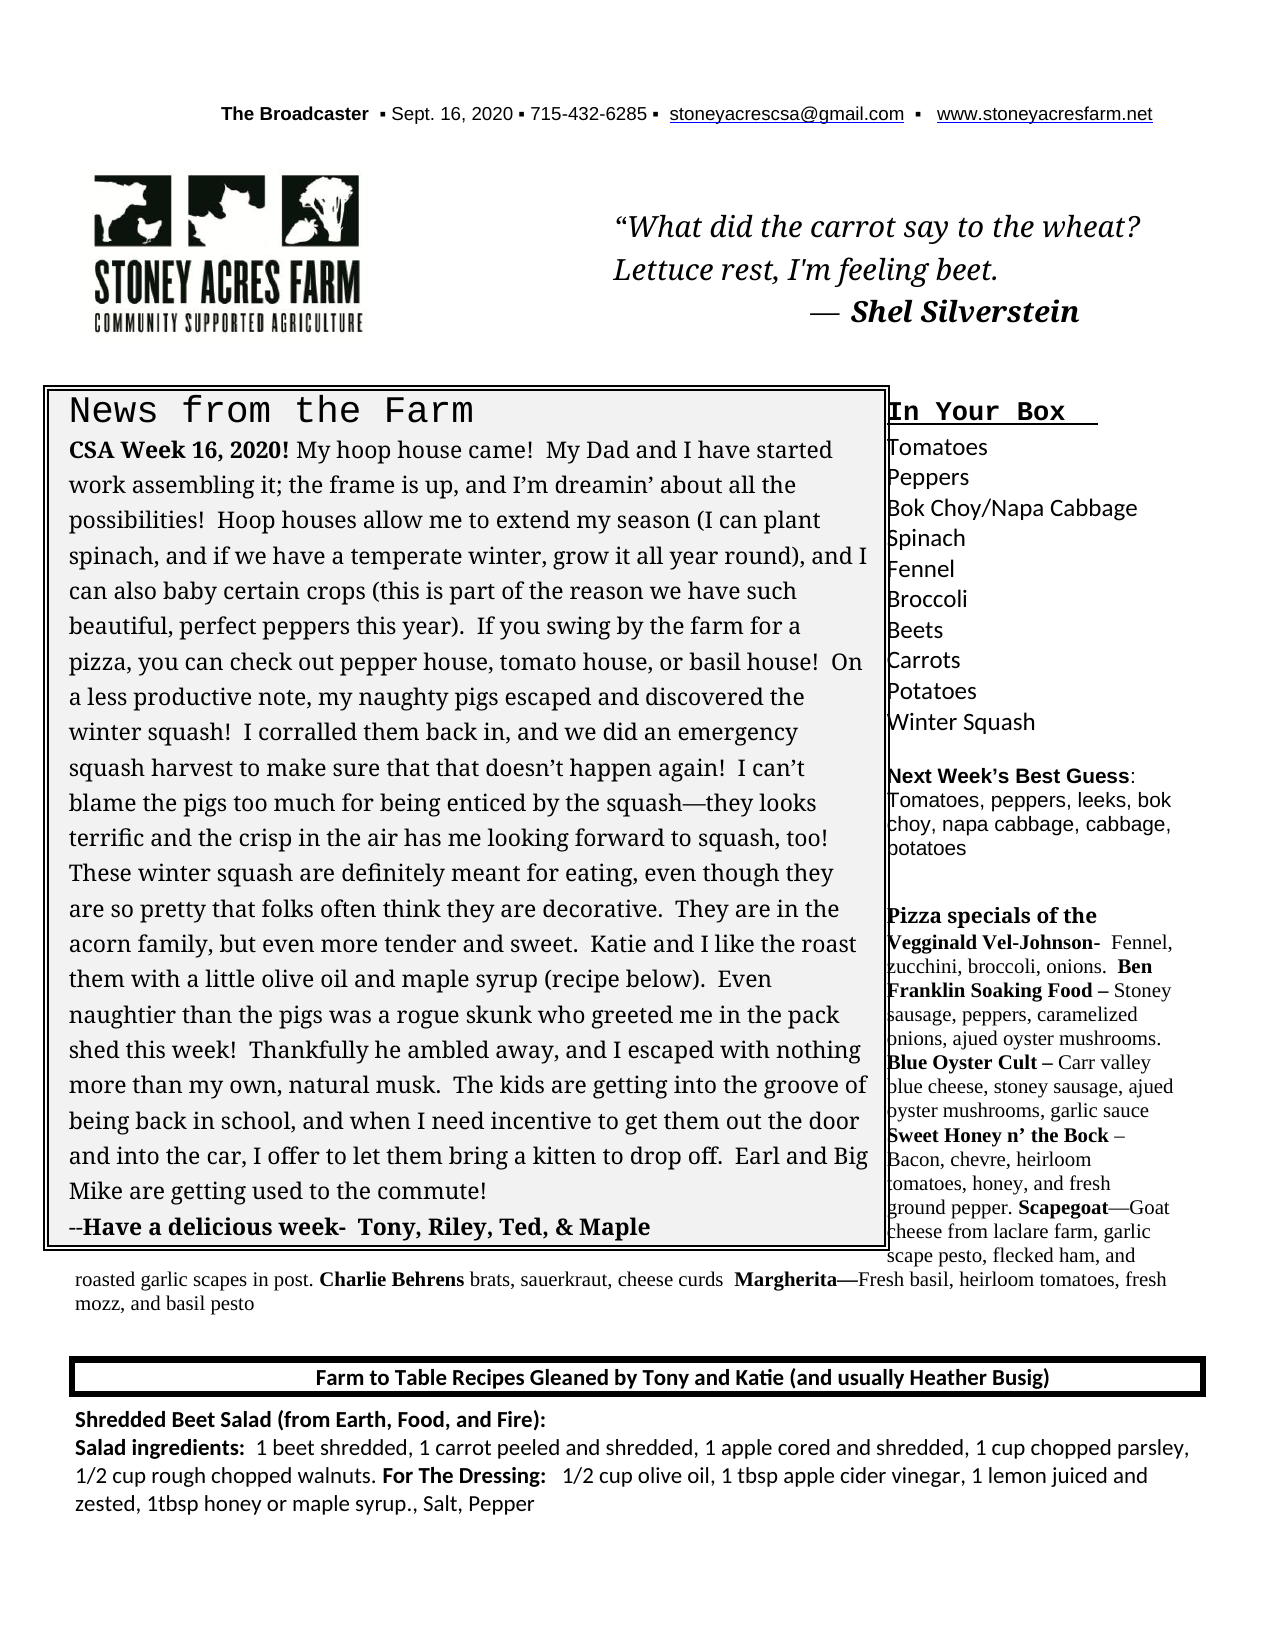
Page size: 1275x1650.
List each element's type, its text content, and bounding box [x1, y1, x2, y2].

text “What did the carrot say to the wheat? Lettuce rest, I'm feeling beet. ― Shel Silverstein [370, 206, 1200, 331]
text Pizza specials of the Vegginald Vel-Johnson- Fennel, zucchini, broccoli, onions. Ben Franklin Soaking Food – Stoney sausage, peppers, caramelized onions, ajued oyster mushrooms. Blue Oyster Cult – Carr valley blue cheese, stoney sausage, ajued oyster mushrooms, garlic sauce Sweet Honey n’ the Bock – Bacon, chevre, heirloom tomatoes, honey, and fresh ground pepper. Scapegoat—Goat cheese from laclare farm, garlic scape pesto, flecked ham, and roasted garlic scapes in post. Charlie Behrens brats, sauerkraut, cheese curds Margherita—Fresh basil, heirloom tomatoes, fresh mozz, and basil pesto [75, 902, 1174, 1315]
text In Your Box [890, 398, 1113, 429]
text Farm to Table Recipes Gleaned by Tony and Katie (and usually Heather Busig) [75, 1363, 1200, 1391]
picture [83, 164, 370, 341]
text Spinach [890, 523, 1200, 553]
text Carrots [890, 645, 1200, 675]
text Broccoli [890, 584, 1200, 614]
text The Broadcaster ▪ Sept. 16, 2020 ▪ 715-432-6285 ▪ stoneyacrescsa@gmail.com ▪ www.stoneyacresfarm.net [221, 103, 1200, 148]
text Bok Choy/Napa Cabbage [890, 492, 1200, 523]
text Salad ingredients: 1 beet shredded, 1 carrot peeled and shredded, 1 apple cored and shredded, 1 cup chopped parsley, 1/2 cup rough chopped walnuts. For The Dressing: 1/2 cup olive oil, 1 tbsp apple cider vinegar, 1 lemon juiced and zested, 1tbsp honey or maple syrup., Salt, Pepper [75, 1433, 1200, 1517]
text Tomatoes [890, 431, 1200, 462]
text Beets [890, 614, 1200, 645]
text Peppers [890, 462, 1200, 492]
text Next Week’s Best Guess: Tomatoes, peppers, leeks, bok choy, napa cabbage, cabbage, potatoes [890, 764, 1174, 860]
text Shredded Beet Salad (from Earth, Food, and Fire): [75, 1405, 1200, 1433]
text Fennel [890, 553, 1200, 584]
table_header News from the Farm CSA Week 16, 2020! My hoop house came! My Dad and I have started work assembling it; the frame is up, and I’m dreamin’ about all the possibilities! Hoop houses allow me to extend my season (I can plant spinach, and if we have a temperate winter, grow it all year round), and I can also baby certain crops (this is part of the reason we have such beautiful, perfect peppers this year). If you swing by the farm for a pizza, you can check out pepper house, tomato house, or basil house! On a less productive note, my naughty pigs escaped and discovered the winter squash! I corralled them back in, and we did an emergency squash harvest to make sure that that doesn’t happen again! I can’t blame the pigs too much for being enticed by the squash—they looks terrific and the crisp in the air has me looking forward to squash, too! These winter squash are definitely meant for eating, even though they are so pretty that folks often think they are decorative. They are in the acorn family, but even more tender and sweet. Katie and I like the roast them with a little olive oil and maple syrup (recipe below). Even naughtier than the pigs was a rogue skunk who greeted me in the pack shed this week! Thankfully he ambled away, and I escaped with nothing more than my own, natural musk. The kids are getting into the groove of being back in school, and when I need incentive to get them out the door and into the car, I offer to let them bring a kitten to drop off. Earl and Big Mike are getting used to the commute! --Have a delicious week- Tony, Riley, Ted, & Maple [49, 391, 884, 1245]
text Winter Squash [890, 706, 1200, 736]
text Potatoes [890, 675, 1200, 706]
